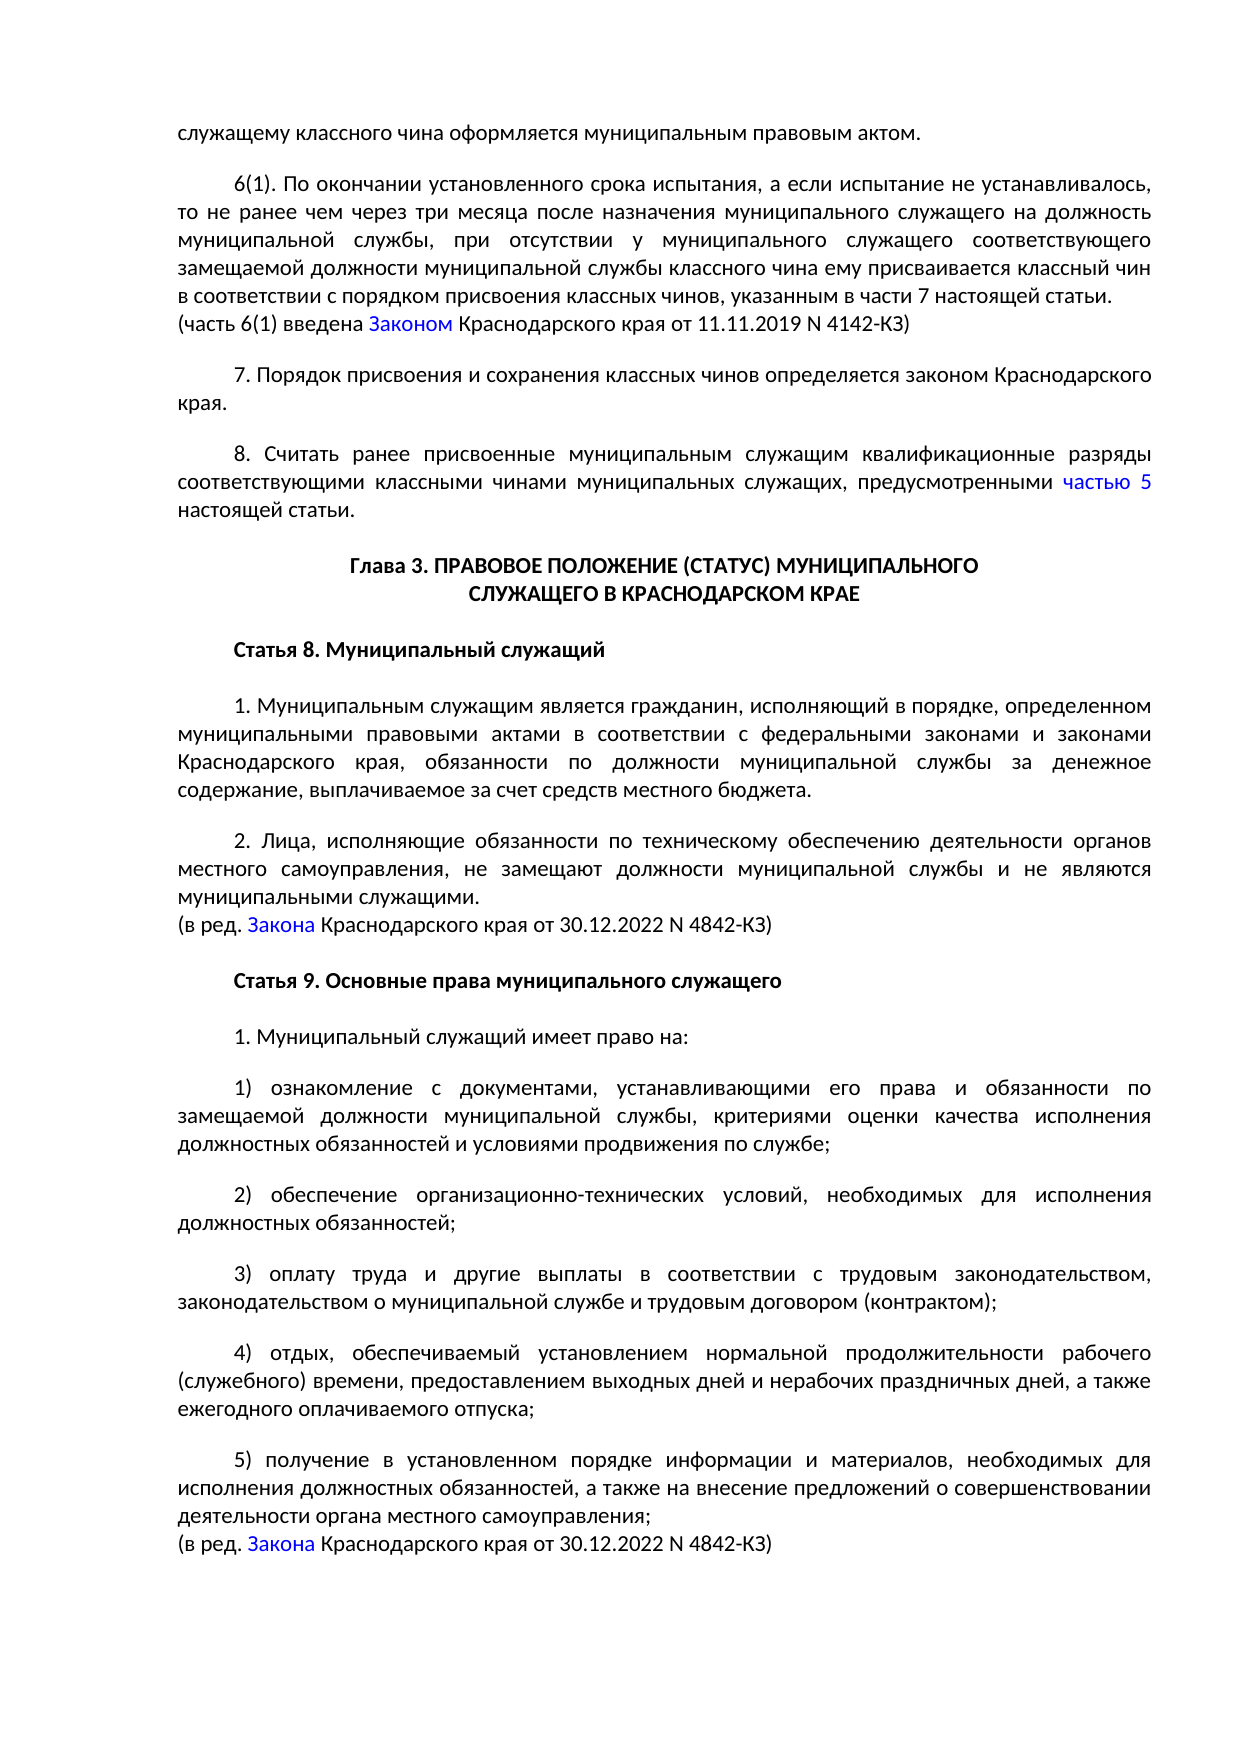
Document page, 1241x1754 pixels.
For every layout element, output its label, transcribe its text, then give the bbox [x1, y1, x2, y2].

text 6(1). По окончании установленного срока испытания, а если испытание не устанавливалось, то не ранее чем через три месяца после назначения муниципального служащего на должность муниципальной службы, при отсутствии у муниципального служащего соответствующего замещаемой должности муниципальной службы классного чина ему присваивается классный чин в соответствии с порядком присвоения классных чинов, указанным в части 7 настоящей статьи. [177, 169, 1152, 309]
text (в ред. Закона Краснодарского края от 30.12.2022 N 4842-КЗ) [177, 1529, 1152, 1557]
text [177, 118, 1152, 146]
title СЛУЖАЩЕГО В КРАСНОДАРСКОМ КРАЕ [177, 579, 1152, 607]
text 3) оплату труда и другие выплаты в соответствии с трудовым законодательством, законодательством о муниципальной службе и трудовым договором (контрактом); [177, 1259, 1152, 1315]
text 4) отдых, обеспечиваемый установлением нормальной продолжительности рабочего (служебного) времени, предоставлением выходных дней и нерабочих праздничных дней, а также ежегодного оплачиваемого отпуска; [177, 1338, 1152, 1422]
text 2) обеспечение организационно-технических условий, необходимых для исполнения должностных обязанностей; [177, 1180, 1152, 1236]
title Статья 8. Муниципальный служащий [177, 635, 1152, 663]
text 7. Порядок присвоения и сохранения классных чинов определяется законом Краснодарского края. [177, 360, 1152, 416]
title Статья 9. Основные права муниципального служащего [177, 966, 1152, 994]
text 1. Муниципальный служащий имеет право на: [177, 1022, 1152, 1050]
text 1) ознакомление с документами, устанавливающими его права и обязанности по замещаемой должности муниципальной службы, критериями оценки качества исполнения должностных обязанностей и условиями продвижения по службе; [177, 1073, 1152, 1157]
title Глава 3. ПРАВОВОЕ ПОЛОЖЕНИЕ (СТАТУС) МУНИЦИПАЛЬНОГО [177, 551, 1152, 579]
text 2. Лица, исполняющие обязанности по техническому обеспечению деятельности органов местного самоуправления, не замещают должности муниципальной службы и не являются муниципальными служащими. [177, 826, 1152, 910]
text 1. Муниципальным служащим является гражданин, исполняющий в порядке, определенном муниципальными правовыми актами в соответствии с федеральными законами и законами Краснодарского края, обязанности по должности муниципальной службы за денежное содержание, выплачиваемое за счет средств местного бюджета. [177, 691, 1152, 803]
text (в ред. Закона Краснодарского края от 30.12.2022 N 4842-КЗ) [177, 910, 1152, 938]
text 8. Считать ранее присвоенные муниципальным служащим квалификационные разряды соответствующими классными чинами муниципальных служащих, предусмотренными частью 5 настоящей статьи. [177, 439, 1152, 523]
text 5) получение в установленном порядке информации и материалов, необходимых для исполнения должностных обязанностей, а также на внесение предложений о совершенствовании деятельности органа местного самоуправления; [177, 1445, 1152, 1529]
text (часть 6(1) введена Законом Краснодарского края от 11.11.2019 N 4142-КЗ) [177, 309, 1152, 337]
